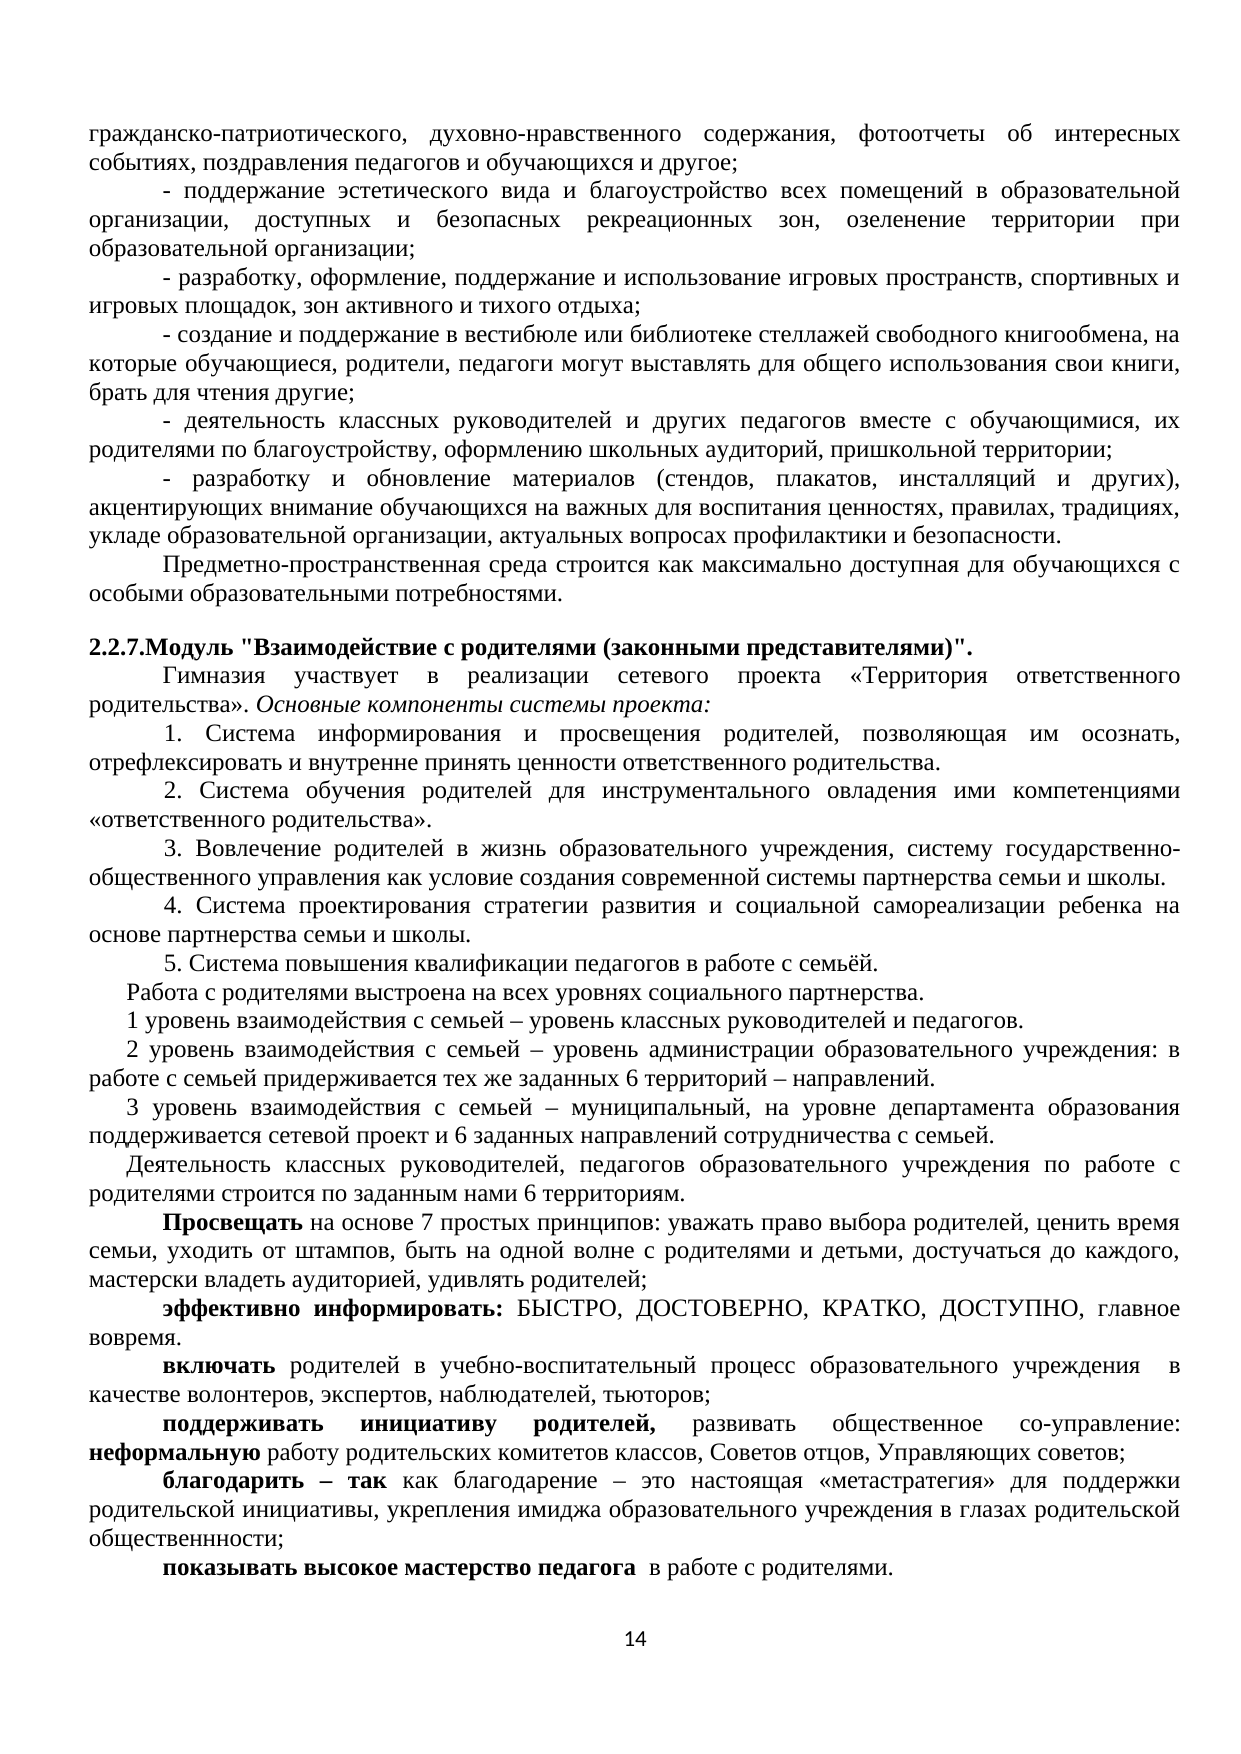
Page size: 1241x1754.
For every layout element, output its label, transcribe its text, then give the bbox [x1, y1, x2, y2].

text 2.2.7.Модуль "Взаимодействие с родителями (законными представителями)". [89, 632, 1181, 661]
text Гимназия участвует в реализации сетевого проекта «Территория ответственного родительства». Основные компоненты системы проекта: [89, 661, 1181, 718]
text - разработку и обновление материалов (стендов, плакатов, инсталляций и других), акцентирующих внимание обучающихся на важных для воспитания ценностях, правилах, традициях, укладе образовательной организации, актуальных вопросах профилактики и безопасности. [89, 463, 1181, 549]
text - деятельность классных руководителей и других педагогов вместе с обучающимися, их родителями по благоустройству, оформлению школьных аудиторий, пришкольной территории; [89, 406, 1181, 463]
text Предметно-пространственная среда строится как максимально доступная для обучающихся с особыми образовательными потребностями. [89, 549, 1181, 607]
text поддерживать инициативу родителей, развивать общественное со-управление: неформальную работу родительских комитетов классов, Советов отцов, Управляющих советов; [89, 1408, 1181, 1466]
text благодарить – так как благодарение – это настоящая «метастратегия» для поддержки родительской инициативы, укрепления имиджа образовательного учреждения в глазах родительской общественнности; [89, 1466, 1181, 1552]
text 3. Вовлечение родителей в жизнь образовательного учреждения, систему государственно-общественного управления как условие создания современной системы партнерства семьи и школы. [89, 833, 1181, 891]
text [89, 118, 1181, 176]
text включать родителей в учебно-воспитательный процесс образовательного учреждения в качестве волонтеров, экспертов, наблюдателей, тьюторов; [89, 1351, 1181, 1408]
text - разработку, оформление, поддержание и использование игровых пространств, спортивных и игровых площадок, зон активного и тихого отдыха; [89, 262, 1181, 319]
text 5. Система повышения квалификации педагогов в работе с семьёй. [89, 948, 1181, 977]
text Просвещать на основе 7 простых принципов: уважать право выбора родителей, ценить время семьи, уходить от штампов, быть на одной волне с родителями и детьми, достучаться до каждого, мастерски владеть аудиторией, удивлять родителей; [89, 1207, 1181, 1293]
text Деятельность классных руководителей, педагогов образовательного учреждения по работе с родителями строится по заданным нами 6 территориям. [89, 1149, 1181, 1207]
text 3 уровень взаимодействия с семьей – муниципальный, на уровне департамента образования поддерживается сетевой проект и 6 заданных направлений сотрудничества с семьей. [89, 1092, 1181, 1149]
text эффективно информировать: БЫСТРО, ДОСТОВЕРНО, КРАТКО, ДОСТУПНО, главное вовремя. [89, 1293, 1181, 1351]
text - создание и поддержание в вестибюле или библиотеке стеллажей свободного книгообмена, на которые обучающиеся, родители, педагоги могут выставлять для общего использования свои книги, брать для чтения другие; [89, 319, 1181, 406]
text показывать высокое мастерство педагога в работе с родителями. [89, 1552, 1181, 1581]
text 2 уровень взаимодействия с семьей – уровень администрации образовательного учреждения: в работе с семьей придерживается тех же заданных 6 территорий – направлений. [89, 1034, 1181, 1092]
text 1. Система информирования и просвещения родителей, позволяющая им осознать, отрефлексировать и внутренне принять ценности ответственного родительства. [89, 718, 1181, 776]
text - поддержание эстетического вида и благоустройство всех помещений в образовательной организации, доступных и безопасных рекреационных зон, озеленение территории при образовательной организации; [89, 176, 1181, 262]
text 1 уровень взаимодействия с семьей – уровень классных руководителей и педагогов. [89, 1006, 1181, 1034]
text Работа с родителями выстроена на всех уровнях социального партнерства. [89, 977, 1181, 1006]
text 4. Система проектирования стратегии развития и социальной самореализации ребенка на основе партнерства семьи и школы. [89, 891, 1181, 948]
text 2. Система обучения родителей для инструментального овладения ими компетенциями «ответственного родительства». [89, 776, 1181, 833]
